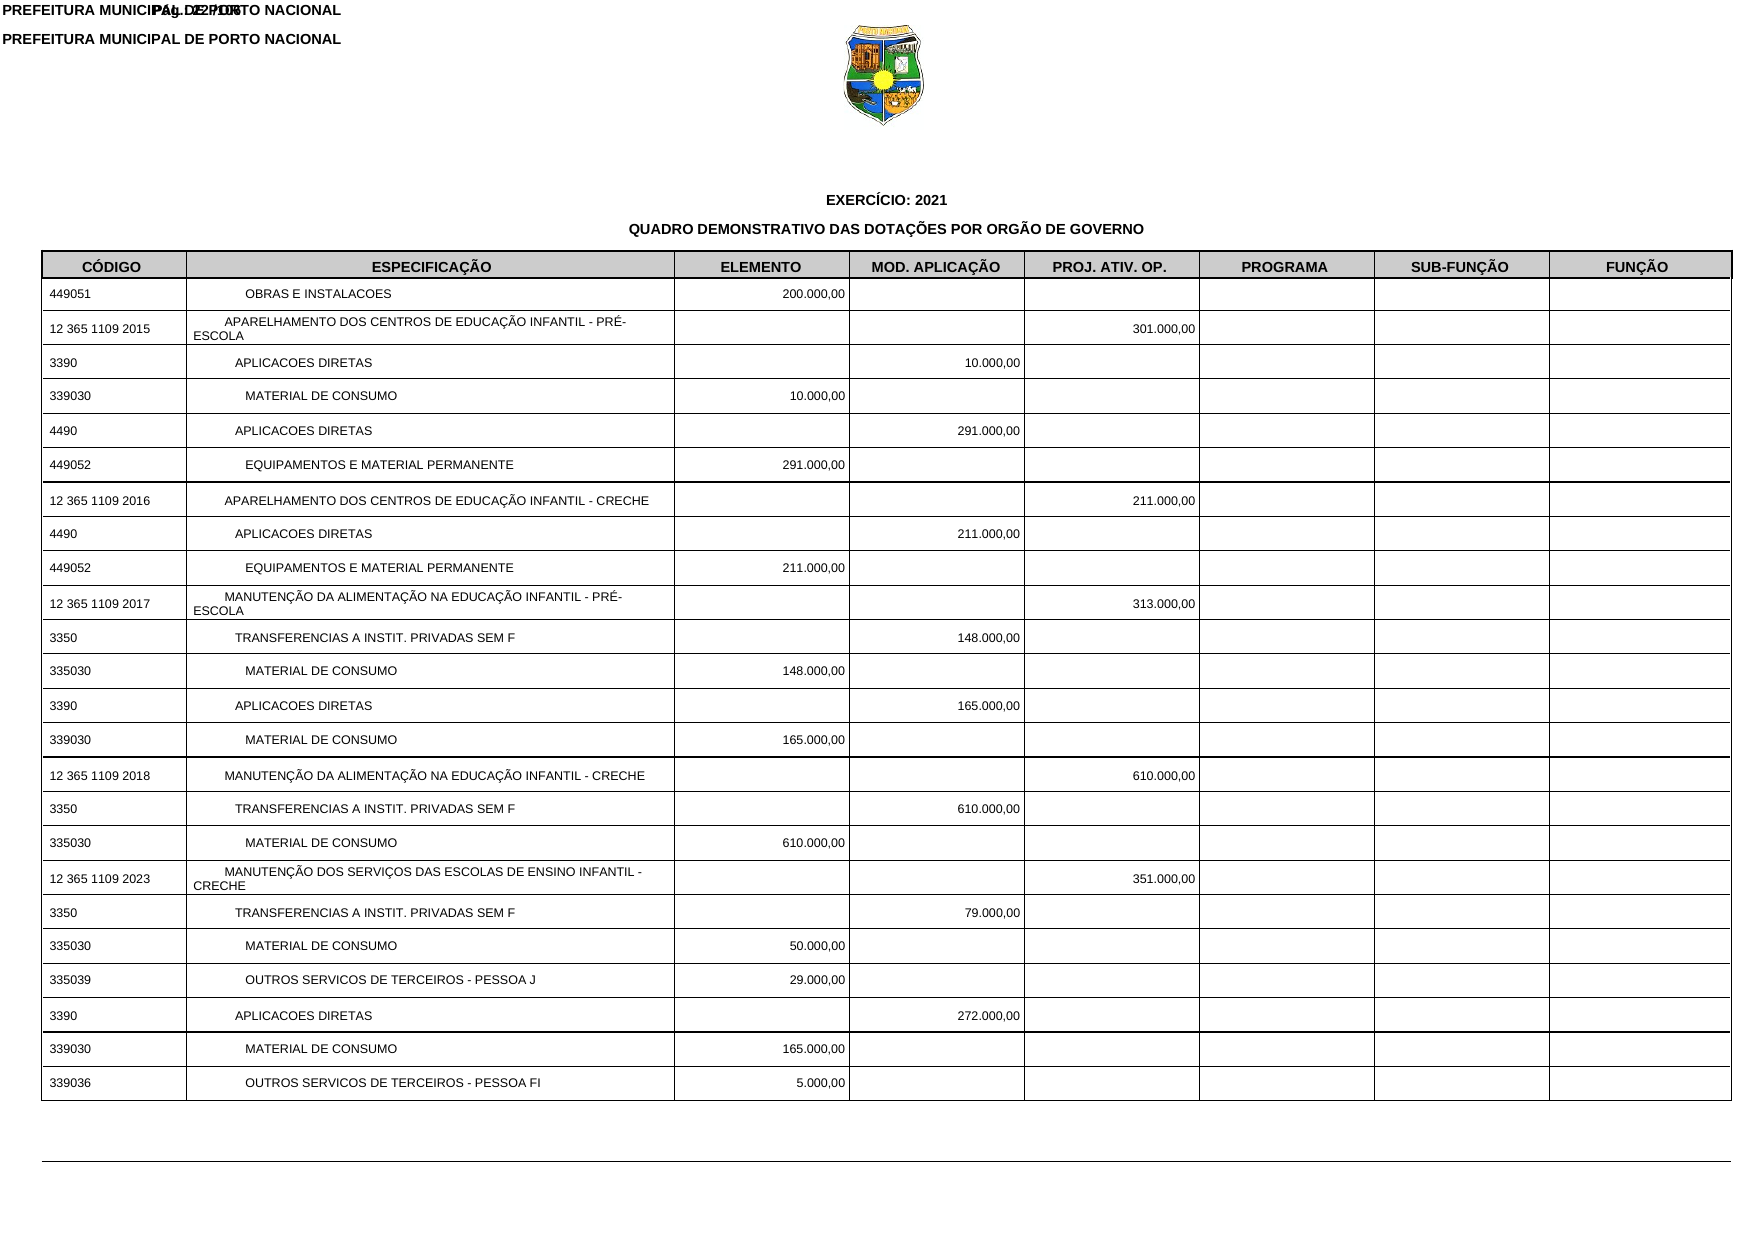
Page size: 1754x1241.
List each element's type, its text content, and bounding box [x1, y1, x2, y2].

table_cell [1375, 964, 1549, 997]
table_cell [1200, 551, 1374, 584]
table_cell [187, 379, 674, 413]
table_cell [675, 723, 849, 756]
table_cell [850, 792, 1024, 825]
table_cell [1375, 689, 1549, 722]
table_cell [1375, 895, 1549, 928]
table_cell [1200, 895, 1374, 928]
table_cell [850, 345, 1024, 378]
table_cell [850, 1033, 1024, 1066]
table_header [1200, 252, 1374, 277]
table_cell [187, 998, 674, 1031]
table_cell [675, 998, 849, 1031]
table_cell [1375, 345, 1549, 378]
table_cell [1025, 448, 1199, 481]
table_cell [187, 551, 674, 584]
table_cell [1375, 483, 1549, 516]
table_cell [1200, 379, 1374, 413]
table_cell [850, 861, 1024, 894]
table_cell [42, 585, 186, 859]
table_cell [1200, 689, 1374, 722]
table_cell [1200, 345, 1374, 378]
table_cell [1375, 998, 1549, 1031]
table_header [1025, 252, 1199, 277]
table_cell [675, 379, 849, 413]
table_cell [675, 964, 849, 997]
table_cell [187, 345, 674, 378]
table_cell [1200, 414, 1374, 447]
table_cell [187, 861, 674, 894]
picture [843, 25, 925, 130]
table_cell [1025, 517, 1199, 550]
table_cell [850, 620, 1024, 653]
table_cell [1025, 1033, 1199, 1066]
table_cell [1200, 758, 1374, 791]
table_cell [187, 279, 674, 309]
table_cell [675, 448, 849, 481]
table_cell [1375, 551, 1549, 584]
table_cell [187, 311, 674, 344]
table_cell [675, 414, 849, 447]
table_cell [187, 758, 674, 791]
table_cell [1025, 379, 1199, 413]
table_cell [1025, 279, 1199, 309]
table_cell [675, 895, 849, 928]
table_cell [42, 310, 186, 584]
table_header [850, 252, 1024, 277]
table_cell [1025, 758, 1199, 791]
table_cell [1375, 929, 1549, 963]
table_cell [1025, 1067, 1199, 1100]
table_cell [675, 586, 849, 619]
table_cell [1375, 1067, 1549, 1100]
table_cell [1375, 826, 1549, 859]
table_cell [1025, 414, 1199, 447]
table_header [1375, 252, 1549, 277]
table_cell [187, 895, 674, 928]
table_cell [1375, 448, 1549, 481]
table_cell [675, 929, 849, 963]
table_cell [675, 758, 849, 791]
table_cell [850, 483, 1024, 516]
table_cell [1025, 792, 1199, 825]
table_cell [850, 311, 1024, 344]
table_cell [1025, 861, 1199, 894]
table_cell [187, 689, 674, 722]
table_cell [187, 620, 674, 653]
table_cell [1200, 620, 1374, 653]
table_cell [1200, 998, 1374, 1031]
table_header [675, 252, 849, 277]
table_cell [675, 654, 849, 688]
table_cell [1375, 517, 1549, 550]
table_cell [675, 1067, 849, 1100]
text EXERCÍCIO: 2021 [626, 192, 1147, 208]
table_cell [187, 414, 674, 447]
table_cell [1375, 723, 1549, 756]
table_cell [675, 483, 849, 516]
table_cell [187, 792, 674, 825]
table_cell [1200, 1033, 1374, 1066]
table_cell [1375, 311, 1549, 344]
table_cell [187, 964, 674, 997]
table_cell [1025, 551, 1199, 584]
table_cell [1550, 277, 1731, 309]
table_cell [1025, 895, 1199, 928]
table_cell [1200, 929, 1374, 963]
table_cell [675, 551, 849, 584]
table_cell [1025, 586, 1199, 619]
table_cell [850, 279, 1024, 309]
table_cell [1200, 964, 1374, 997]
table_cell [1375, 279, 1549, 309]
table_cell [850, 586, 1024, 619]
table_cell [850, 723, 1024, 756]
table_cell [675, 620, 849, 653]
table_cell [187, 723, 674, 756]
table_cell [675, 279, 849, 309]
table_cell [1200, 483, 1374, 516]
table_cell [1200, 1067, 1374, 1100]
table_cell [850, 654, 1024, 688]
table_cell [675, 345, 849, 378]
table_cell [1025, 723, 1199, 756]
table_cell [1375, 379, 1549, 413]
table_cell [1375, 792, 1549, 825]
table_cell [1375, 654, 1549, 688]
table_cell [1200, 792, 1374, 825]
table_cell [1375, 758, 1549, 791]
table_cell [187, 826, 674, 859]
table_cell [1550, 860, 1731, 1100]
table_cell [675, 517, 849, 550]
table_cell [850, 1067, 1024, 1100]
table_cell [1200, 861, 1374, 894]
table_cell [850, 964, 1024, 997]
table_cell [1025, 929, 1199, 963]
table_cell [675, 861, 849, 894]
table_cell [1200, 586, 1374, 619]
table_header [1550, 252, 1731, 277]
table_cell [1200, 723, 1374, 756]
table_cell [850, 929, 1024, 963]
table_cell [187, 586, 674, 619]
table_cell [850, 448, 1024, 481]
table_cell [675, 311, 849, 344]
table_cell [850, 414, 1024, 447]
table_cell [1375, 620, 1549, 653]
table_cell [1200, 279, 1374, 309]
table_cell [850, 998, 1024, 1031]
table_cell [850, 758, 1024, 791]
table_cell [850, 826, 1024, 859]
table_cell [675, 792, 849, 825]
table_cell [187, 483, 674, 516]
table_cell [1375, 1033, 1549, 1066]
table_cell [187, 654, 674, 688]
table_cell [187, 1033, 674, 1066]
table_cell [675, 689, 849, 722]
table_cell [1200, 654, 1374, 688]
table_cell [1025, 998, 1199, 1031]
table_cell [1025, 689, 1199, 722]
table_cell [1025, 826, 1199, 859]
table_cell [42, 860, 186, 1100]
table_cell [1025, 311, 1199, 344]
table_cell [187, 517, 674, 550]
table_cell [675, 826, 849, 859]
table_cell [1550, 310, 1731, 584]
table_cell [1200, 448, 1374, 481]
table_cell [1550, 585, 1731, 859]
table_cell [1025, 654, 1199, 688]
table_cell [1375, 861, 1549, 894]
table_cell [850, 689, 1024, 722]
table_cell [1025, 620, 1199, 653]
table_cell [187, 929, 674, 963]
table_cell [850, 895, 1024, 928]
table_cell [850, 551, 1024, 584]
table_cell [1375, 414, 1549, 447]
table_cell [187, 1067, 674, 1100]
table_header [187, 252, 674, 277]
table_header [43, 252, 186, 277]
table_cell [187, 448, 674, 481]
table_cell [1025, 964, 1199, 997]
text QUADRO DEMONSTRATIVO DAS DOTAÇÕES POR ORGÃO DE GOVERNO [626, 221, 1147, 238]
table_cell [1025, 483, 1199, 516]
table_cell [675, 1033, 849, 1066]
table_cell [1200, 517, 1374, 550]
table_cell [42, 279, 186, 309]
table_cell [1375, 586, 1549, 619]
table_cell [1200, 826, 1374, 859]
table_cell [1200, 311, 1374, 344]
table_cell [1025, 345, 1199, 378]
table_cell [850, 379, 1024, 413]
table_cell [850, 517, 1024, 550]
